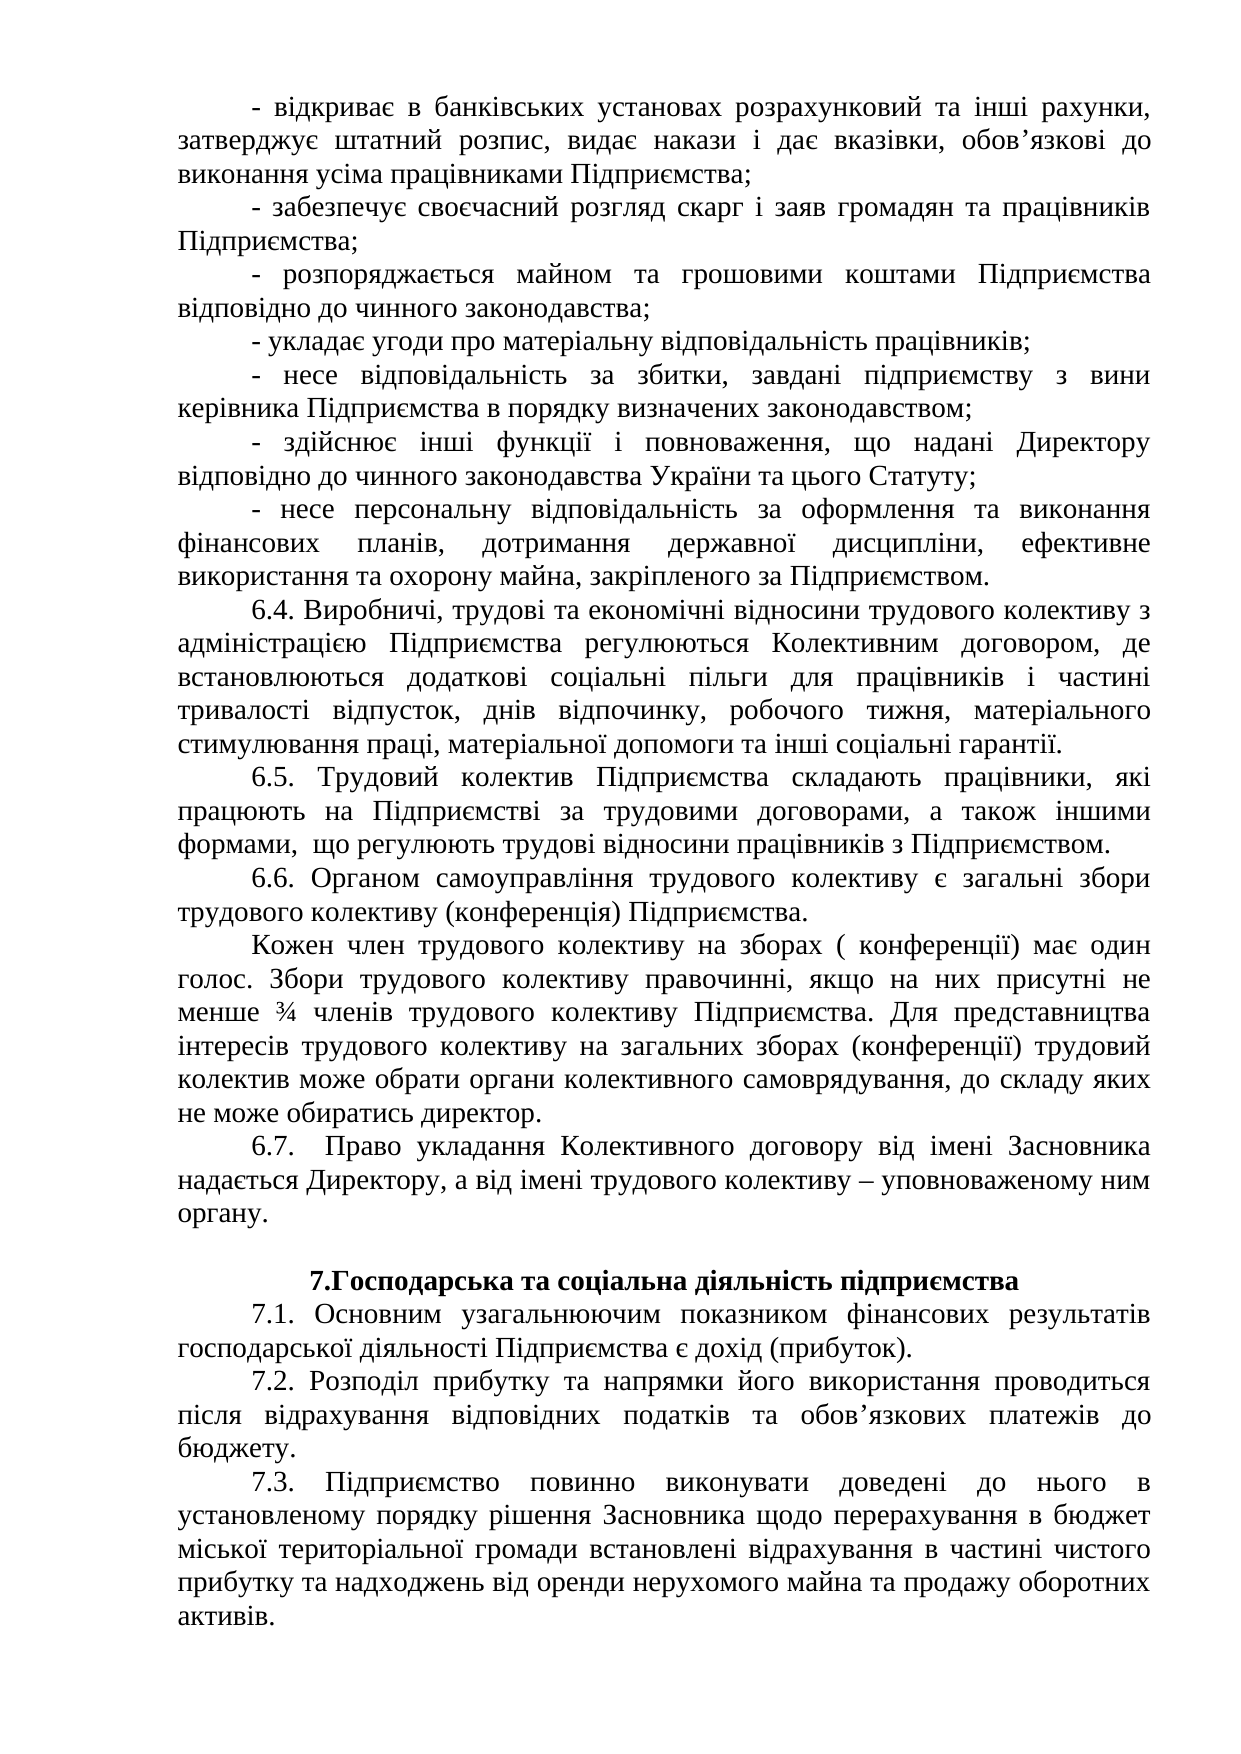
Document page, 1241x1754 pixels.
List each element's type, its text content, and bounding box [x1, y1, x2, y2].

text 7.2. Розподіл прибутку та напрямки його використання проводиться після відрахування відповідних податків та обов’язкових платежів до бюджету. [177, 1363, 1152, 1464]
text - забезпечує своєчасний розгляд скарг і заяв громадян та працівників Підприємства; [177, 189, 1152, 256]
text 6.6. Органом самоуправління трудового колективу є загальні збори трудового колективу (конференція) Підприємства. [177, 860, 1152, 927]
text - укладає угоди про матеріальну відповідальність працівників; [177, 323, 1152, 357]
text 6.4. Виробничі, трудові та економічні відносини трудового колективу з адміністрацією Підприємства регулюються Колективним договором, де встановлюються додаткові соціальні пільги для працівників і частині тривалості відпусток, днів відпочинку, робочого тижня, матеріального стимулювання праці, матеріальної допомоги та інші соціальні гарантії. [177, 592, 1152, 759]
text 7.1. Основним узагальнюючим показником фінансових результатів господарської діяльності Підприємства є дохід (прибуток). [177, 1296, 1152, 1363]
text 7.Господарська та соціальна діяльність підприємства [177, 1263, 1152, 1296]
text - несе відповідальність за збитки, завдані підприємству з вини керівника Підприємства в порядку визначених законодавством; [177, 357, 1152, 424]
text 6.5. Трудовий колектив Підприємства складають працівники, які працюють на Підприємстві за трудовими договорами, а також іншими формами, що регулюють трудові відносини працівників з Підприємством. [177, 759, 1152, 860]
text - несе персональну відповідальність за оформлення та виконання фінансових планів, дотримання державної дисципліни, ефективне використання та охорону майна, закріпленого за Підприємством. [177, 491, 1152, 592]
text Кожен член трудового колективу на зборах ( конференції) має один голос. Збори трудового колективу правочинні, якщо на них присутні не менше ¾ членів трудового колективу Підприємства. Для представництва інтересів трудового колективу на загальних зборах (конференції) трудовий колектив може обрати органи колективного самоврядування, до складу яких не може обиратись директор. [177, 927, 1152, 1128]
text - відкриває в банківських установах розрахунковий та інші рахунки, затверджує штатний розпис, видає накази і дає вказівки, обов’язкові до виконання усіма працівниками Підприємства; [177, 89, 1152, 189]
text 7.3. Підприємство повинно виконувати доведені до нього в установленому порядку рішення Засновника щодо перерахування в бюджет міської територіальної громади встановлені відрахування в частині чистого прибутку та надходжень від оренди нерухомого майна та продажу оборотних активів. [177, 1464, 1152, 1632]
text - розпоряджається майном та грошовими коштами Підприємства відповідно до чинного законодавства; [177, 256, 1152, 323]
text 6.7. Право укладання Колективного договору від імені Засновника надається Директору, а від імені трудового колективу – уповноваженому ним органу. [177, 1128, 1152, 1229]
text - здійснює інші функції і повноваження, що надані Директору відповідно до чинного законодавства України та цього Статуту; [177, 424, 1152, 491]
